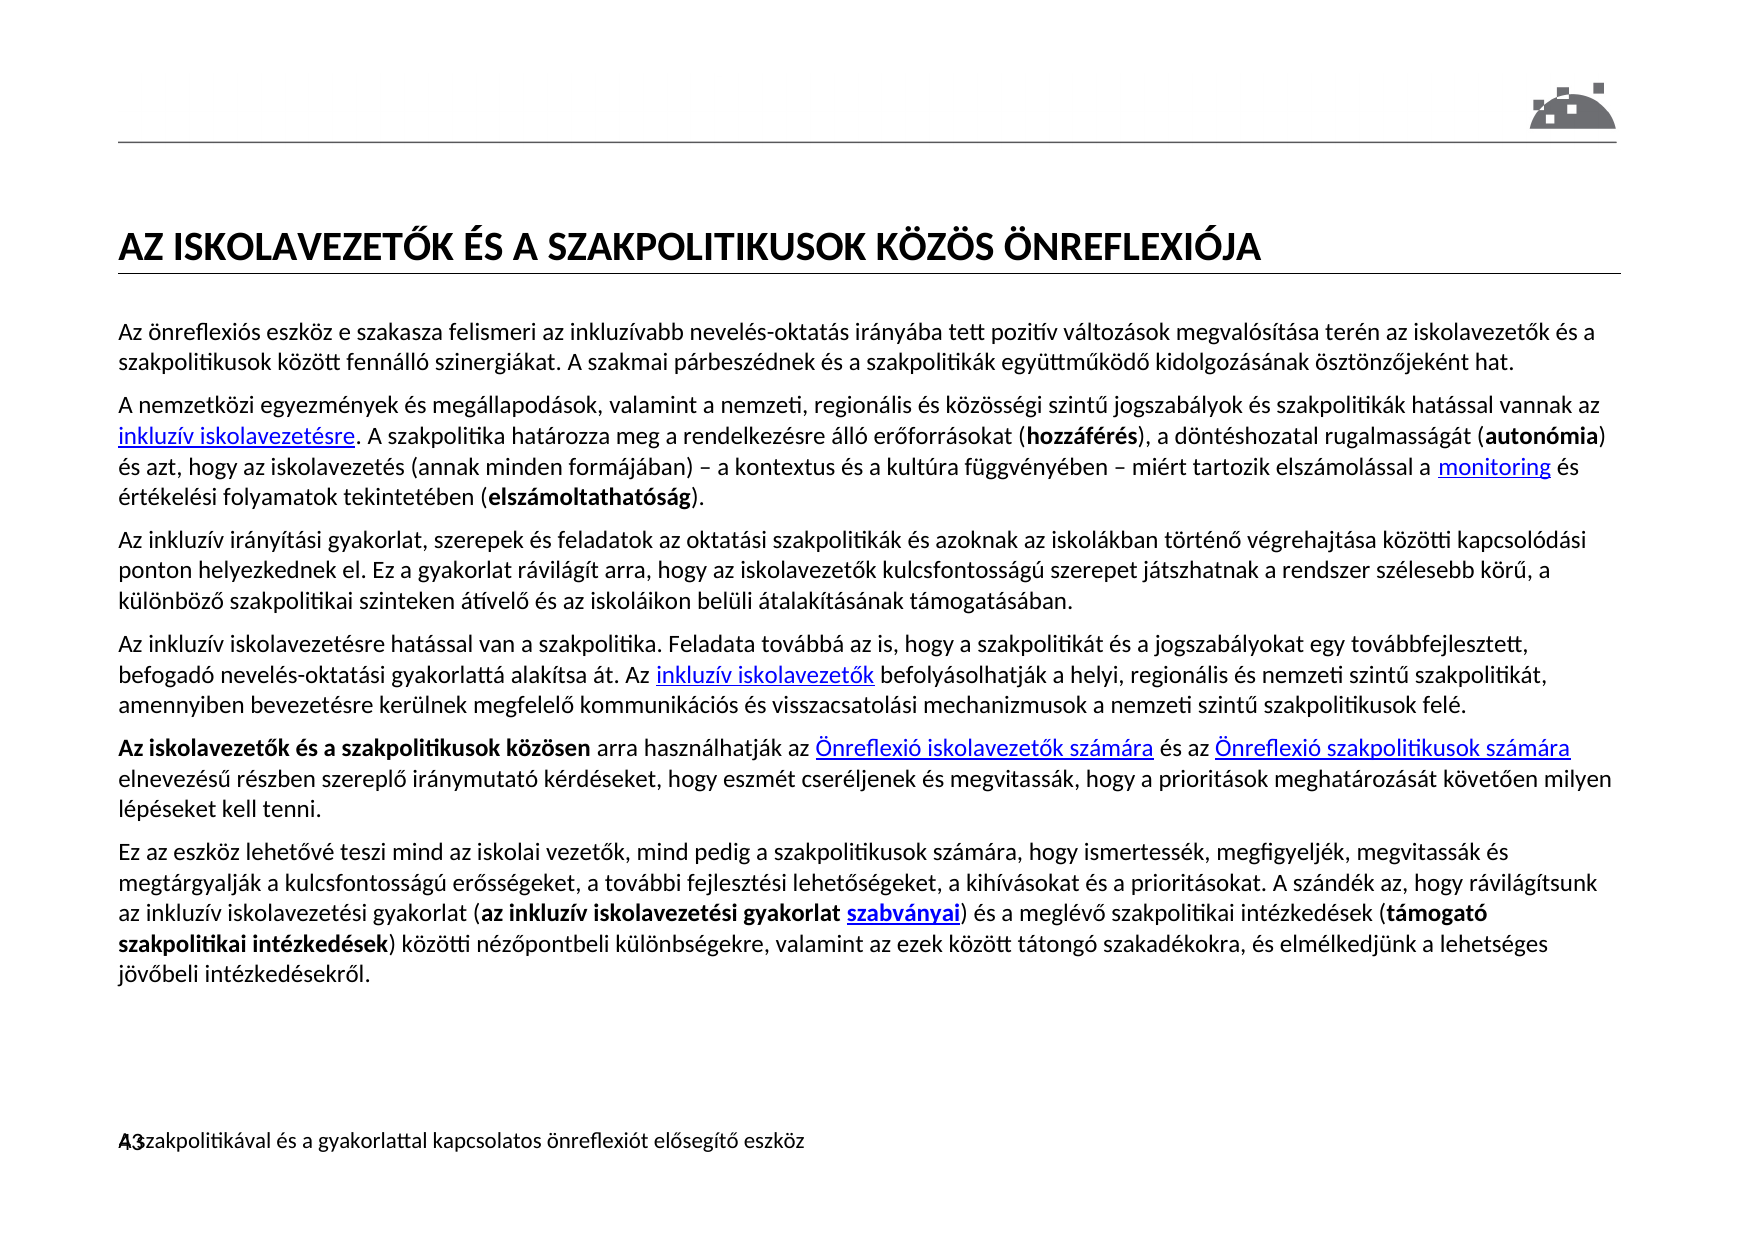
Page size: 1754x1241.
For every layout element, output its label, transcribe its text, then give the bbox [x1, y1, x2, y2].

subtitle Az iskolavezetők és a szakpolitikusok közös önreflexiója [118, 220, 1621, 273]
picture [118, 73, 1622, 150]
text Az önreflexiós eszköz e szakasza felismeri az inkluzívabb nevelés-oktatás irányába tett pozitív változások megvalósítása terén az iskolavezetők és a szakpolitikusok között fennálló szinergiákat. A szakmai párbeszédnek és a szakpolitikák együttműködő kidolgozásának ösztönzőjeként hat. [118, 316, 1621, 377]
text Ez az eszköz lehetővé teszi mind az iskolai vezetők, mind pedig a szakpolitikusok számára, hogy ismertessék, megfigyeljék, megvitassák és megtárgyalják a kulcsfontosságú erősségeket, a további fejlesztési lehetőségeket, a kihívásokat és a prioritásokat. A szándék az, hogy rávilágítsunk az inkluzív iskolavezetési gyakorlat (az inkluzív iskolavezetési gyakorlat szabványai) és a meglévő szakpolitikai intézkedések (támogató szakpolitikai intézkedések) közötti nézőpontbeli különbségekre, valamint az ezek között tátongó szakadékokra, és elmélkedjünk a lehetséges jövőbeli intézkedésekről. [118, 836, 1621, 989]
text Az inkluzív iskolavezetésre hatással van a szakpolitika. Feladata továbbá az is, hogy a szakpolitikát és a jogszabályokat egy továbbfejlesztett, befogadó nevelés-oktatási gyakorlattá alakítsa át. Az inkluzív iskolavezetők befolyásolhatják a helyi, regionális és nemzeti szintű szakpolitikát, amennyiben bevezetésre kerülnek megfelelő kommunikációs és visszacsatolási mechanizmusok a nemzeti szintű szakpolitikusok felé. [118, 628, 1621, 720]
text A nemzetközi egyezmények és megállapodások, valamint a nemzeti, regionális és közösségi szintű jogszabályok és szakpolitikák hatással vannak az inkluzív iskolavezetésre. A szakpolitika határozza meg a rendelkezésre álló erőforrásokat (hozzáférés), a döntéshozatal rugalmasságát (autonómia) és azt, hogy az iskolavezetés (annak minden formájában) – a kontextus és a kultúra függvényében – miért tartozik elszámolással a monitoring és értékelési folyamatok tekintetében (elszámoltathatóság). [118, 389, 1621, 512]
text Az inkluzív irányítási gyakorlat, szerepek és feladatok az oktatási szakpolitikák és azoknak az iskolákban történő végrehajtása közötti kapcsolódási ponton helyezkednek el. Ez a gyakorlat rávilágít arra, hogy az iskolavezetők kulcsfontosságú szerepet játszhatnak a rendszer szélesebb körű, a különböző szakpolitikai szinteken átívelő és az iskoláikon belüli átalakításának támogatásában. [118, 524, 1621, 616]
text Az iskolavezetők és a szakpolitikusok közösen arra használhatják az Önreflexió iskolavezetők számára és az Önreflexió szakpolitikusok számára elnevezésű részben szereplő iránymutató kérdéseket, hogy eszmét cseréljenek és megvitassák, hogy a prioritások meghatározását követően milyen lépéseket kell tenni. [118, 732, 1621, 824]
